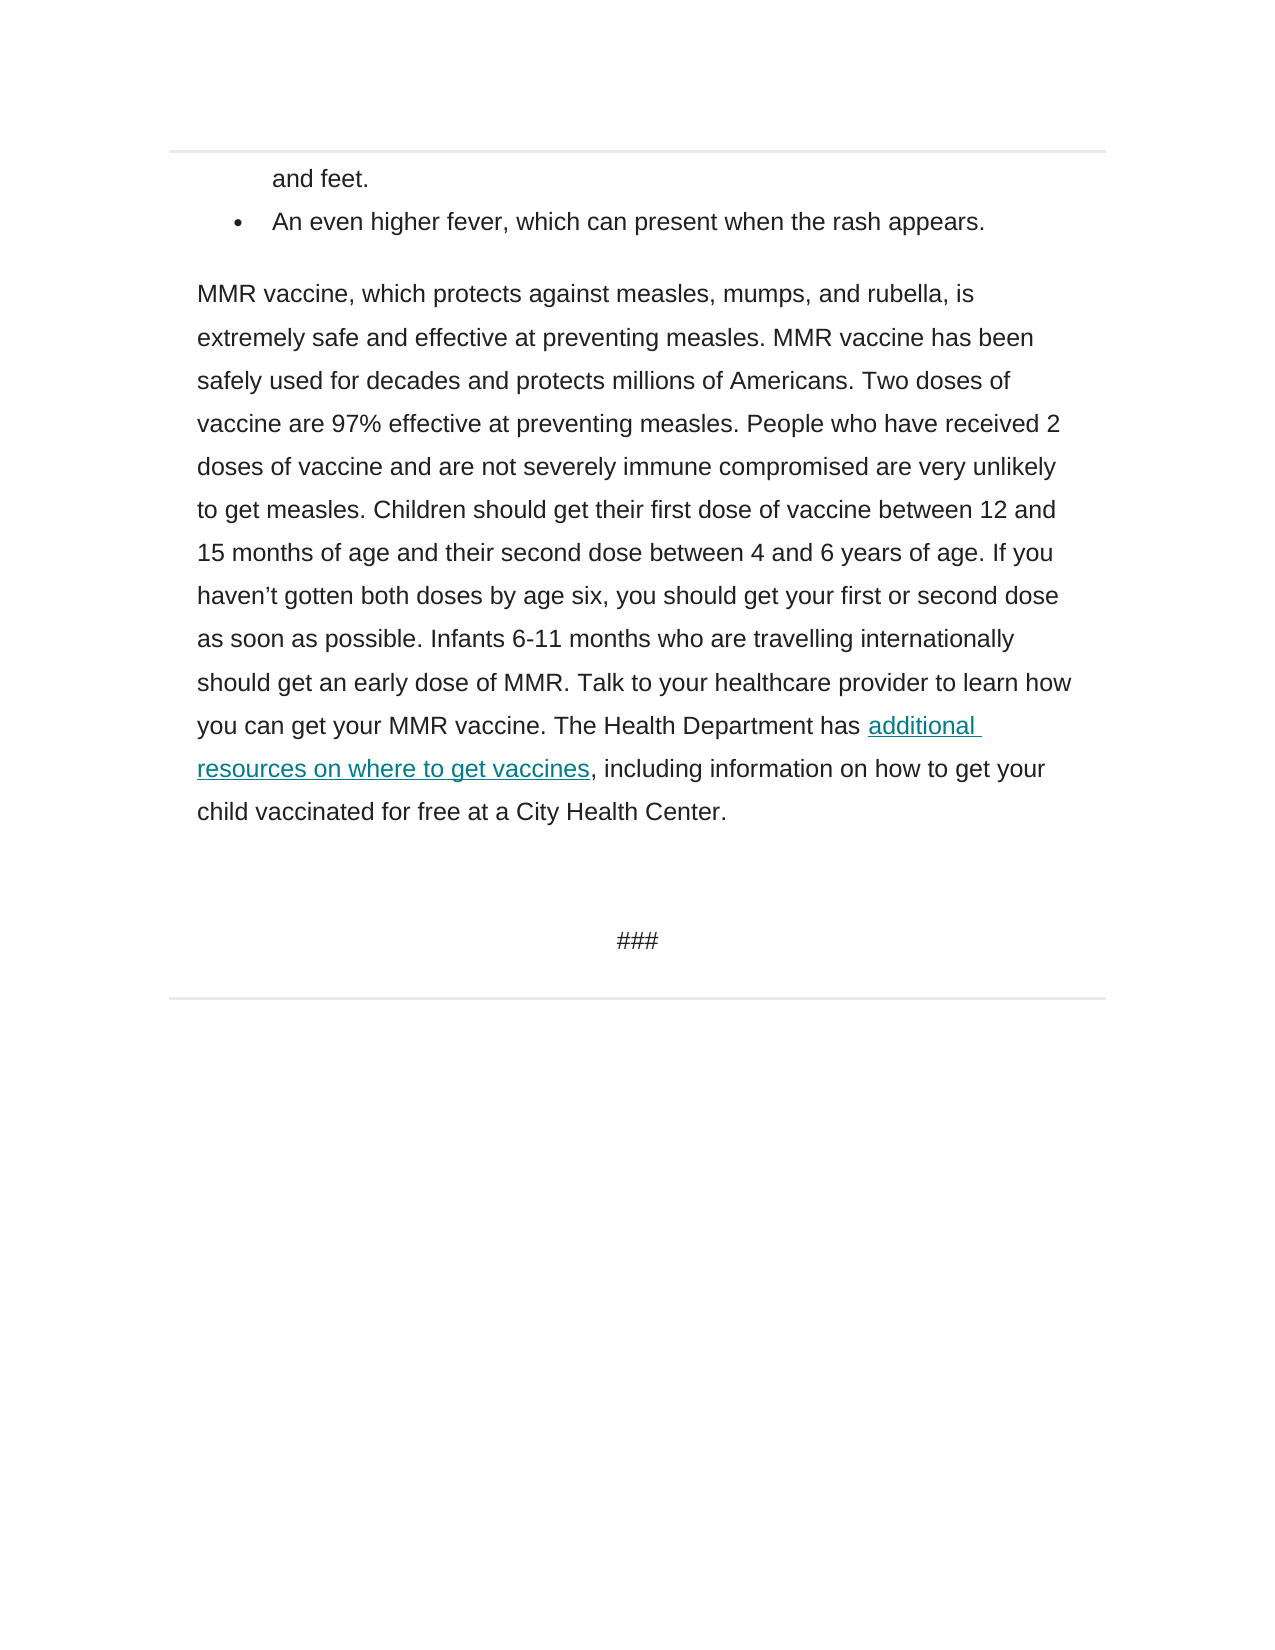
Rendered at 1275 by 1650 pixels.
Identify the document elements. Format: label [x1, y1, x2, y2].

table_cell [169, 153, 1106, 997]
